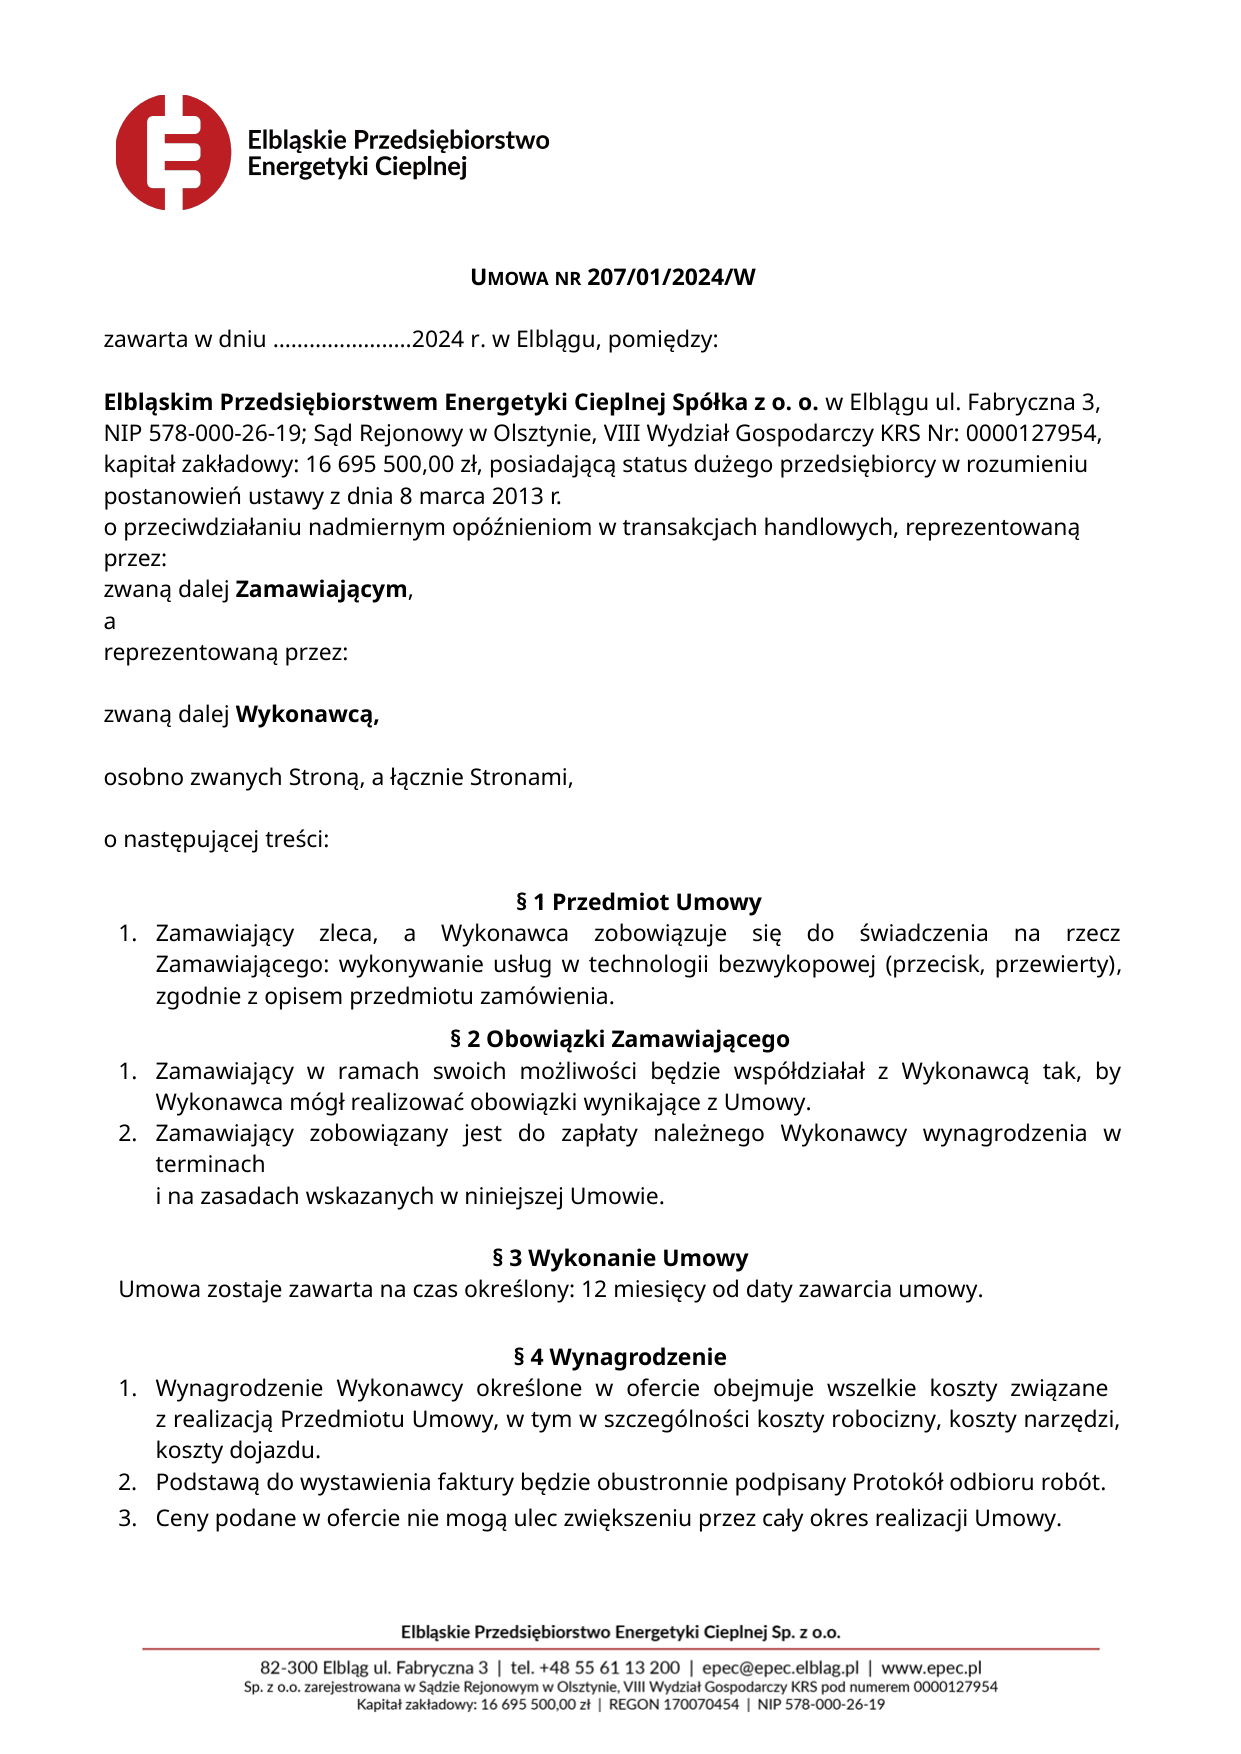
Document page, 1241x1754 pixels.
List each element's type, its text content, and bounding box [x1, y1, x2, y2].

picture [116, 95, 550, 210]
text § 1 Przedmiot Umowy [156, 886, 1122, 917]
text § 4 Wynagrodzenie [118, 1341, 1122, 1372]
text a [103, 604, 1122, 636]
list Zamawiający zobowiązany jest do zapłaty należnego Wykonawcy wynagrodzenia w terminach i na zasadach wskazanych w niniejszej Umowie. [118, 1117, 1122, 1211]
list Wynagrodzenie Wykonawcy określone w ofercie obejmuje wszelkie koszty związane z realizacją Przedmiotu Umowy, w tym w szczególności koszty robocizny, koszty narzędzi, koszty dojazdu. [118, 1372, 1122, 1466]
text osobno zwanych Stroną, a łącznie Stronami, [103, 761, 1122, 792]
list Podstawą do wystawienia faktury będzie obustronnie podpisany Protokół odbioru robót. [118, 1466, 1122, 1497]
text Umowa nr 207/01/2024/W [103, 261, 1122, 292]
list Zamawiający zleca, a Wykonawca zobowiązuje się do świadczenia na rzecz Zamawiającego: wykonywanie usług w technologii bezwykopowej (przecisk, przewierty), zgodnie z opisem przedmiotu zamówienia. [118, 917, 1122, 1011]
text o następującej treści: [103, 823, 1122, 854]
picture [118, 1613, 1120, 1719]
text Umowa zostaje zawarta na czas określony: 12 miesięcy od daty zawarcia umowy. [118, 1273, 1122, 1304]
text Elbląskim Przedsiębiorstwem Energetyki Cieplnej Spółka z o. o. w Elblągu ul. Fabryczna 3, NIP 578-000-26-19; Sąd Rejonowy w Olsztynie, VIII Wydział Gospodarczy KRS Nr: 0000127954, kapitał zakładowy: 16 695 500,00 zł, posiadającą status dużego przedsiębiorcy w rozumieniu postanowień ustawy z dnia 8 marca 2013 r. o przeciwdziałaniu nadmiernym opóźnieniom w transakcjach handlowych, reprezentowaną przez: [103, 386, 1122, 573]
text § 3 Wykonanie Umowy [118, 1242, 1122, 1273]
list Ceny podane w ofercie nie mogą ulec zwiększeniu przez cały okres realizacji Umowy. [118, 1501, 1122, 1533]
text zwaną dalej Wykonawcą, [103, 698, 1122, 729]
text zawarta w dniu …………………..2024 r. w Elblągu, pomiędzy: [103, 323, 1122, 354]
list Zamawiający w ramach swoich możliwości będzie współdziałał z Wykonawcą tak, by Wykonawca mógł realizować obowiązki wynikające z Umowy. [118, 1054, 1122, 1117]
text reprezentowaną przez: [103, 636, 1122, 667]
text zwaną dalej Zamawiającym, [103, 573, 1122, 604]
text § 2 Obowiązki Zamawiającego [118, 1023, 1122, 1054]
